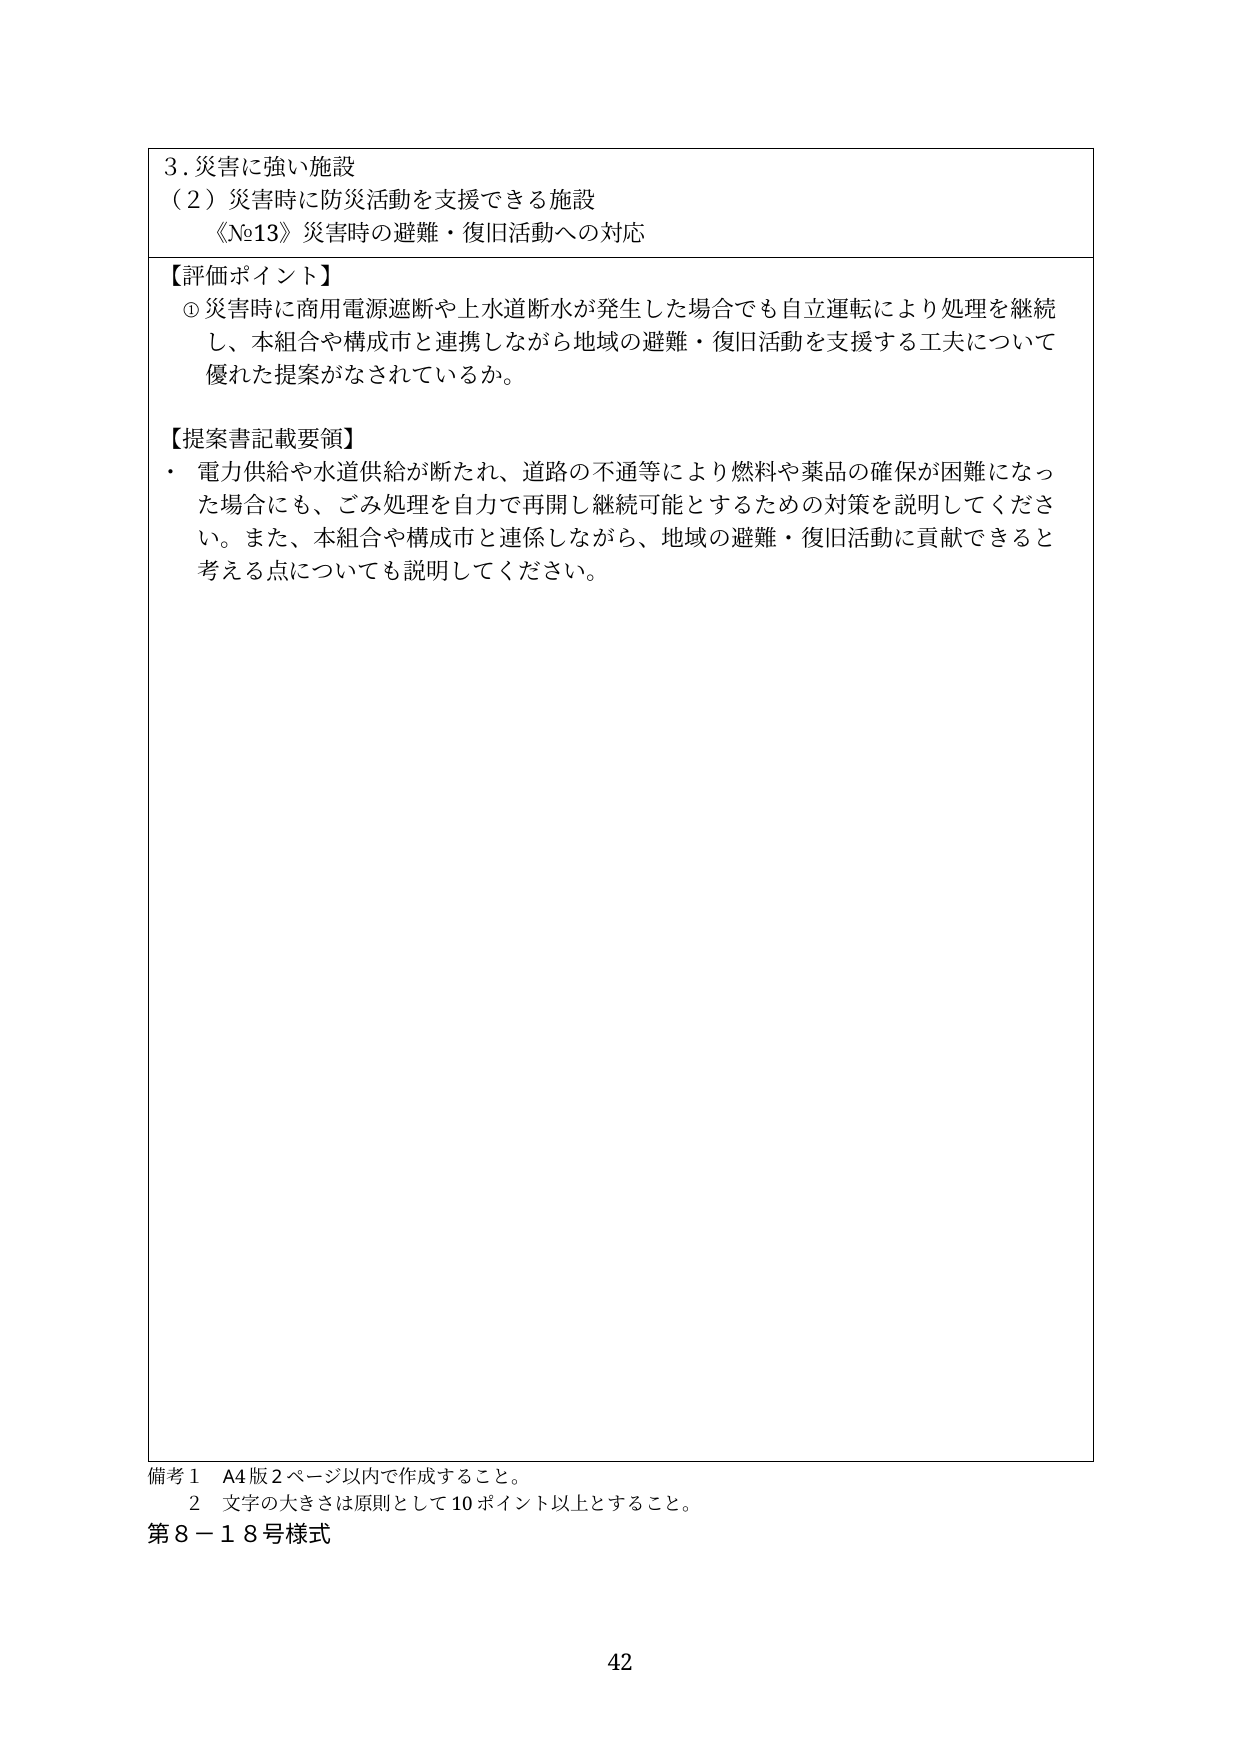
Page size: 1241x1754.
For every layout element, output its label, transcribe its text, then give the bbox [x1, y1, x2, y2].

text ２ 文字の大きさは原則として10ポイント以上とすること。 [148, 1489, 1092, 1516]
text 備考１ A4版2ページ以内で作成すること。 [148, 1462, 1092, 1489]
table_cell 【評価ポイント】 ①災害時に商用電源遮断や上水道断水が発生した場合でも自立運転により処理を継続し、本組合や構成市と連携しながら地域の避難・復旧活動を支援する工夫について優れた提案がなされているか。 【提案書記載要領】 電力供給や水道供給が断たれ、道路の不通等により燃料や薬品の確保が困難になった場合にも、ごみ処理を自力で再開し継続可能とするための対策を説明してください。また、本組合や構成市と連係しながら、地域の避難・復旧活動に貢献できると考える点についても説明してください。 [149, 258, 1093, 1461]
table_header ３. 災害に強い施設 （２）災害時に防災活動を支援できる施設 《№13》災害時の避難・復旧活動への対応 [149, 149, 1093, 257]
text 第８－１８号様式 [148, 1516, 1092, 1549]
